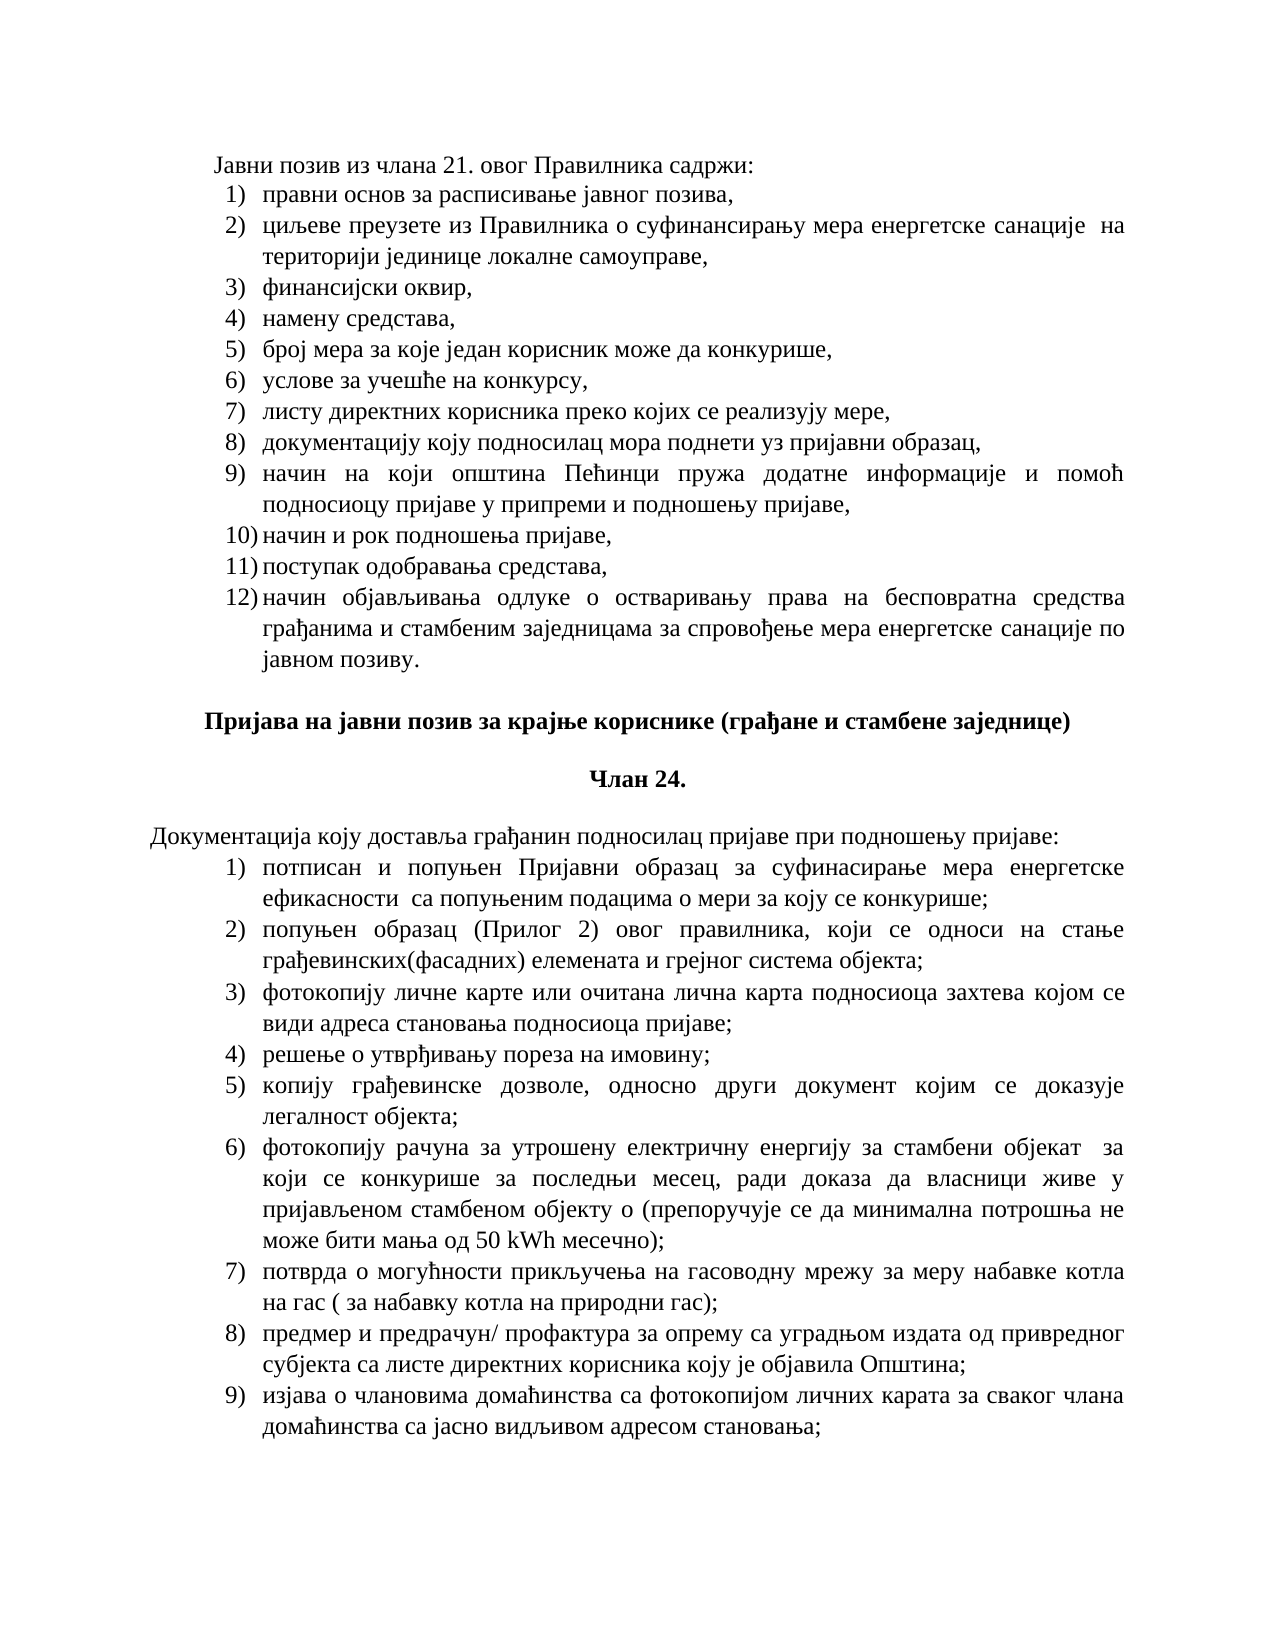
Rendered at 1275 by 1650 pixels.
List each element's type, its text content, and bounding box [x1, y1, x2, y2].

list фотокопију личне карте или очитана лична карта подносиоца захтева којом се види адреса становања подносиоца пријаве; [225, 977, 1125, 1036]
text Члан 24. [150, 764, 1125, 793]
text Пријава на јавни позив за крајње кориснике (грађане и стамбене заједнице) [150, 706, 1125, 735]
list финансијски оквир, [225, 272, 1125, 301]
list услове за учешће на конкурсу, [225, 365, 1125, 394]
list предмер и предрачун/ профактура за опрему са уградњом издата од привредног субјекта са листе директних корисника коју је објавила Општина; [225, 1318, 1125, 1378]
list начин објављивања одлуке о остваривању права на бесповратна средства грађанима и стамбеним заједницама за спровођење мера енергетске санације по јавном позиву. [225, 582, 1125, 673]
list потписан и попуњен Пријавни образац за суфинасирање мера енергетске ефикасности са попуњеним подацима о мери за коју се конкурише; [225, 852, 1125, 912]
list документацију коју подносилац мора поднети уз пријавни образац, [225, 427, 1125, 456]
list поступак одобравања средстава, [225, 551, 1125, 580]
list начин и рок подношења пријаве, [225, 520, 1125, 549]
text Документацијa коју доставља грађанин подносилац пријаве при подношењу пријаве: [150, 821, 1125, 850]
list решење о утврђивању пореза на имовину; [225, 1039, 1125, 1067]
list циљеве преузете из Правилника о суфинансирању мера енергетске санације на територији јединице локалне самоуправе, [225, 210, 1125, 269]
list изјава о члановима домаћинства са фотокопијом личних карата за сваког члана домаћинства са јасно видљивом адресом становања; [225, 1380, 1125, 1440]
list број мера за које један корисник може да конкурише, [225, 334, 1125, 363]
list фотокопију рачуна за утрошену електричну енергију за стамбени објекат за који се конкурише за последњи месец, ради доказа да власници живе у пријављеном стамбеном објекту о (препоручује се да минимална потрошња не може бити мања од 50 kWh месечно); [225, 1132, 1125, 1254]
list потврда о могућности прикључења на гасоводну мрежу за меру набавке котла на гас ( за набавку котла на природни гас); [225, 1256, 1125, 1316]
list копију грађевинске дозволе, односно други документ којим се доказује легалност објекта; [225, 1070, 1125, 1129]
list начин на који општина Пећинци пружа додатне информације и помоћ подносиоцу пријаве у припреми и подношењу пријаве, [225, 458, 1125, 518]
list листу директних корисника преко којих се реализују мере, [225, 396, 1125, 425]
text Јавни позив из члана 21. овог Правилника садржи: [150, 150, 1125, 179]
list намену средстава, [225, 303, 1125, 332]
list попуњен образац (Прилог 2) овог правилника, који се односи на стање грађевинских(фасадних) елемената и грејног система објекта; [225, 914, 1125, 974]
list правни основ за расписивање јавног позива, [225, 179, 1125, 207]
